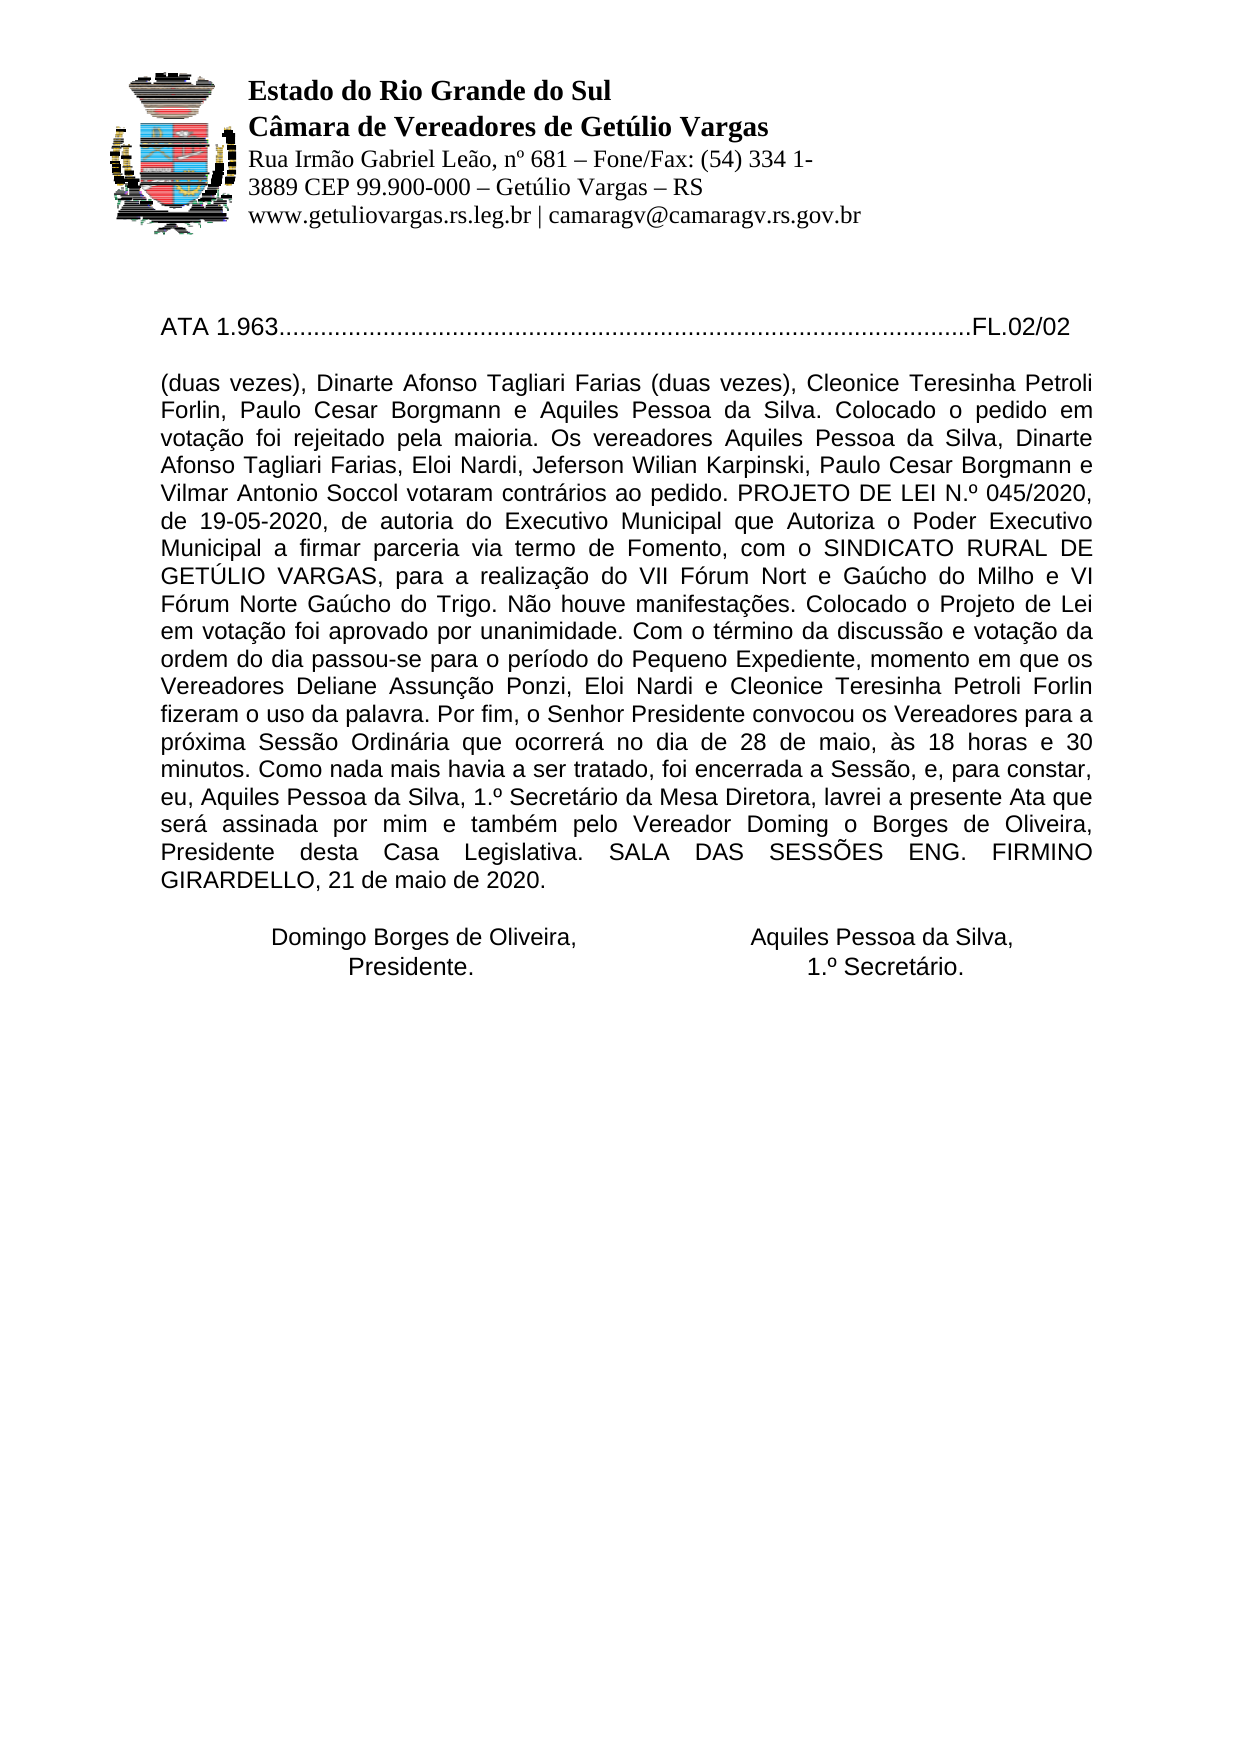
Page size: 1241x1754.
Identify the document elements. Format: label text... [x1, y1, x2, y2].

picture [110, 123, 237, 235]
text Estado do Rio Grande do Sul [248, 73, 1094, 107]
text Domingo Borges de Oliveira, [271, 923, 675, 951]
picture [145, 109, 199, 119]
text Câmara de Vereadores de Getúlio Vargas [248, 109, 1094, 143]
text Aquiles Pessoa da Silva, [750, 923, 1094, 951]
text Rua Irmão Gabriel Leão, nº 681 – Fone/Fax: (54) 334 1-3889 CEP 99.900-000 – Getúlio Vargas – RS www.getuliovargas.rs.leg.br | camaragv@camaragv.rs.gov.br [248, 145, 863, 229]
picture [128, 72, 215, 108]
text 1.º Secretário. [807, 952, 1094, 981]
text ATA 1.963....................................................................................................FL.02/02 [160, 312, 1094, 341]
text Presidente. [348, 952, 675, 981]
text (duas vezes), Dinarte Afonso Tagliari Farias (duas vezes), Cleonice Teresinha Petroli Forlin, Paulo Cesar Borgmann e Aquiles Pessoa da Silva. Colocado o pedido em votação foi rejeitado pela maioria. Os vereadores Aquiles Pessoa da Silva, Dinarte Afonso Tagliari Farias, Eloi Nardi, Jeferson Wilian Karpinski, Paulo Cesar Borgmann e Vilmar Antonio Soccol votaram contrários ao pedido. PROJETO DE LEI N.º 045/2020, de 19-05-2020, de autoria do Executivo Municipal que Autoriza o Poder Executivo Municipal a firmar parceria via termo de Fomento, com o SINDICATO RURAL DE GETÚLIO VARGAS, para a realização do VII Fórum Nort e Gaúcho do Milho e VI Fórum Norte Gaúcho do Trigo. Não houve manifestações. Colocado o Projeto de Lei em votação foi aprovado por unanimidade. Com o término da discussão e votação da ordem do dia passou-se para o período do Pequeno Expediente, momento em que os Vereadores Deliane Assunção Ponzi, Eloi Nardi e Cleonice Teresinha Petroli Forlin fizeram o uso da palavra. Por fim, o Senhor Presidente convocou os Vereadores para a próxima Sessão Ordinária que ocorrerá no dia de 28 de maio, às 18 horas e 30 minutos. Como nada mais havia a ser tratado, foi encerrada a Sessão, e, para constar, eu, Aquiles Pessoa da Silva, 1.º Secretário da Mesa Diretora, lavrei a presente Ata que será assinada por mim e também pelo Vereador Doming o Borges de Oliveira, Presidente desta Casa Legislativa. SALA DAS SESSÕES ENG. FIRMINO GIRARDELLO, 21 de maio de 2020. [160, 369, 1094, 893]
